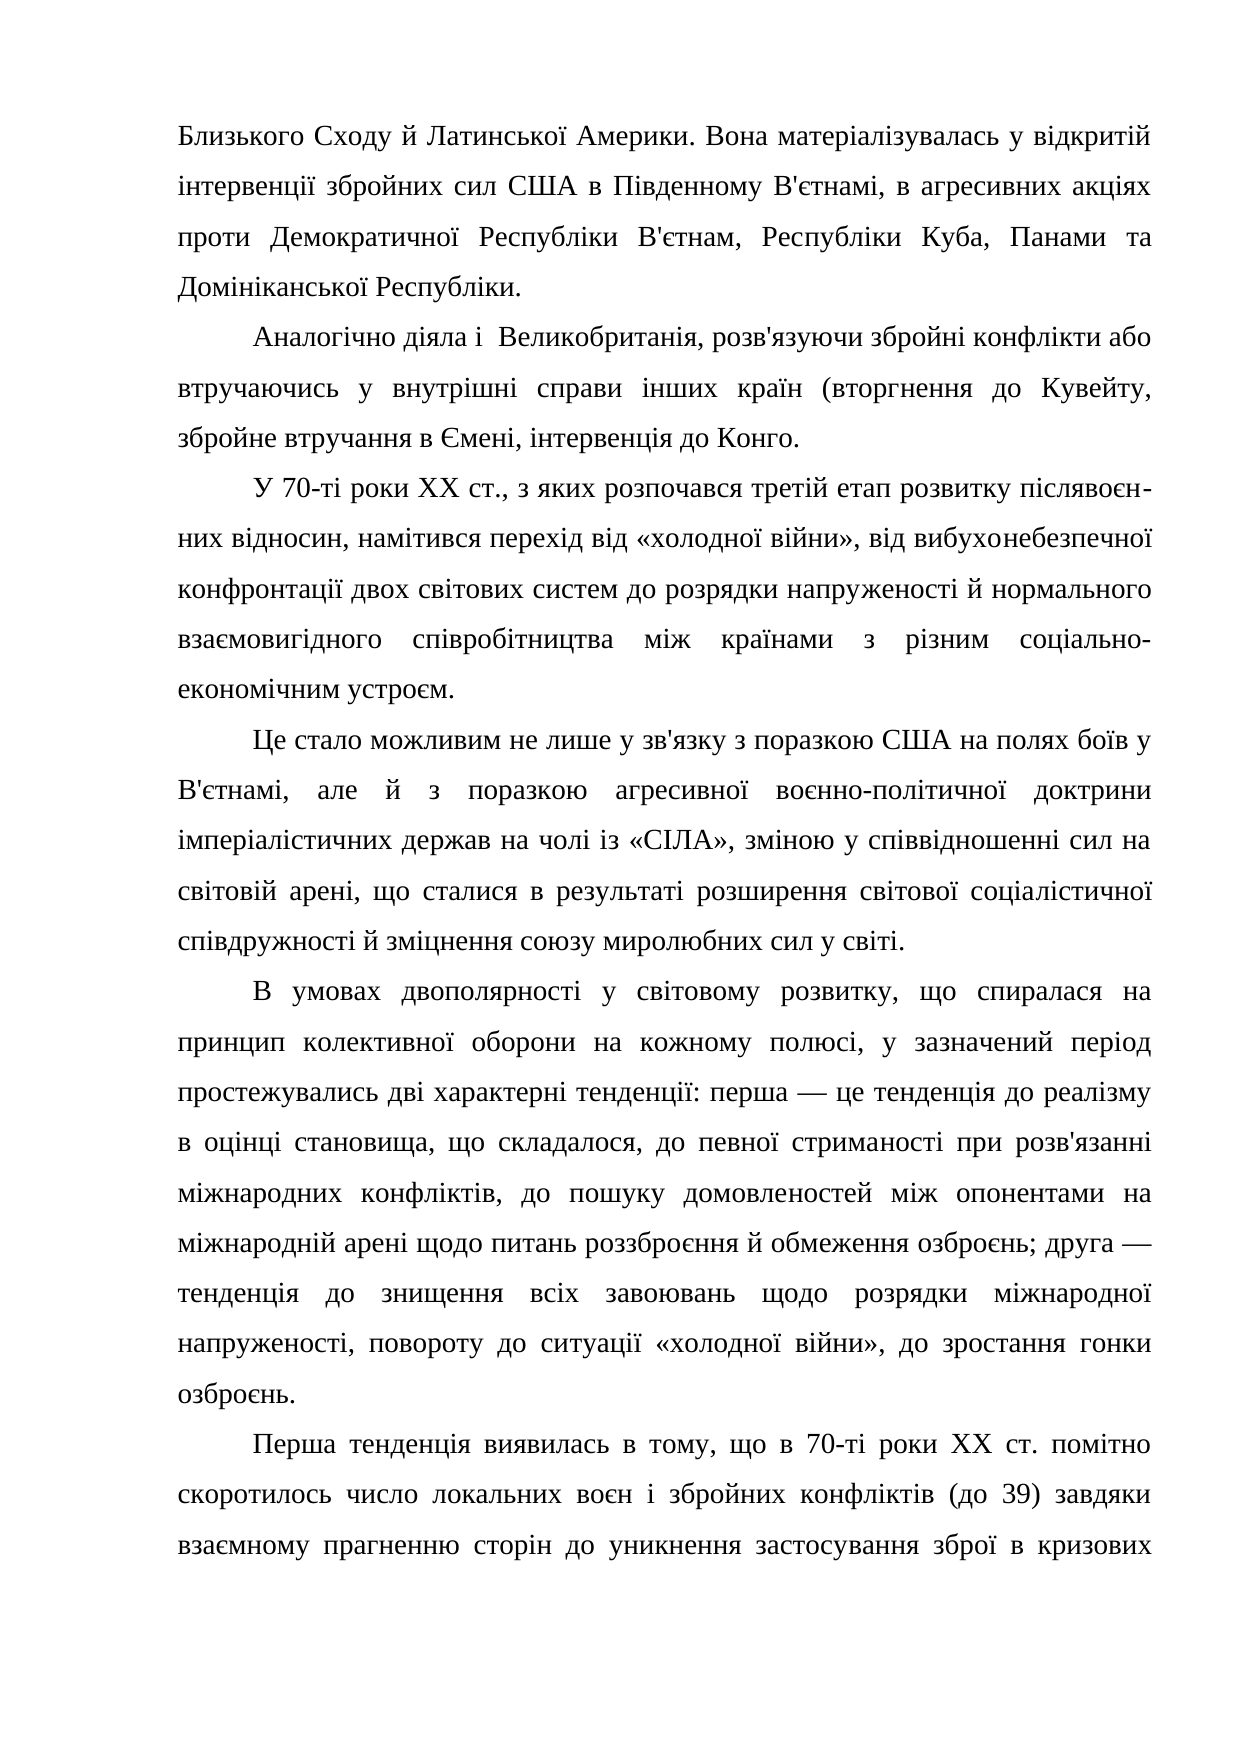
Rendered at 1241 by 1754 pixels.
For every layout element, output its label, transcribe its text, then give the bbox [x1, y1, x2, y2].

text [177, 1426, 1152, 1560]
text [177, 118, 1152, 303]
text Аналогічно діяла і Великобританія, розв'язуючи збройні конфлікти або втручаючись у внутрішні справи інших країн (вторгнення до Кувейту, збройне втручання в Ємені, інтервенція до Конго. [177, 319, 1152, 453]
text В умовах двополярності у світовому розвитку, що спиралася на принцип колективної оборони на кожному полюсі, у зазначений період простежувались дві характерні тенденції: перша — це тенденція до реалізму в оцінці становища, що складалося, до певної стриманості при розв'язанні міжнародних конфліктів, до пошуку домовленостей між опонентами на міжнародній арені щодо питань роззброєння й обмеження озброєнь; друга — тенденція до знищення всіх завоювань щодо розрядки міжнародної напруженості, повороту до ситуації «холодної війни», до зростання гонки озброєнь. [177, 973, 1152, 1409]
text Це стало можливим не лише у зв'язку з поразкою США на полях боїв у В'єтнамі, але й з поразкою агресивної воєнно-політичної доктрини імперіалістичних держав на чолі із «СІЛА», зміною у співвідношенні сил на світовій арені, що сталися в результаті розширення світової соціалістичної співдружності й зміцнення союзу миролюбних сил у світі. [177, 722, 1152, 957]
text У 70-ті роки XX ст., з яких розпочався третій етап розвитку післявоєнних відносин, намітився перехід від «холодної війни», від вибухонебезпечної конфронтації двох світових систем до розрядки напруженості й нормального взаємовигідного співробітництва між країнами з різним соціально-економічним устроєм. [177, 470, 1152, 705]
